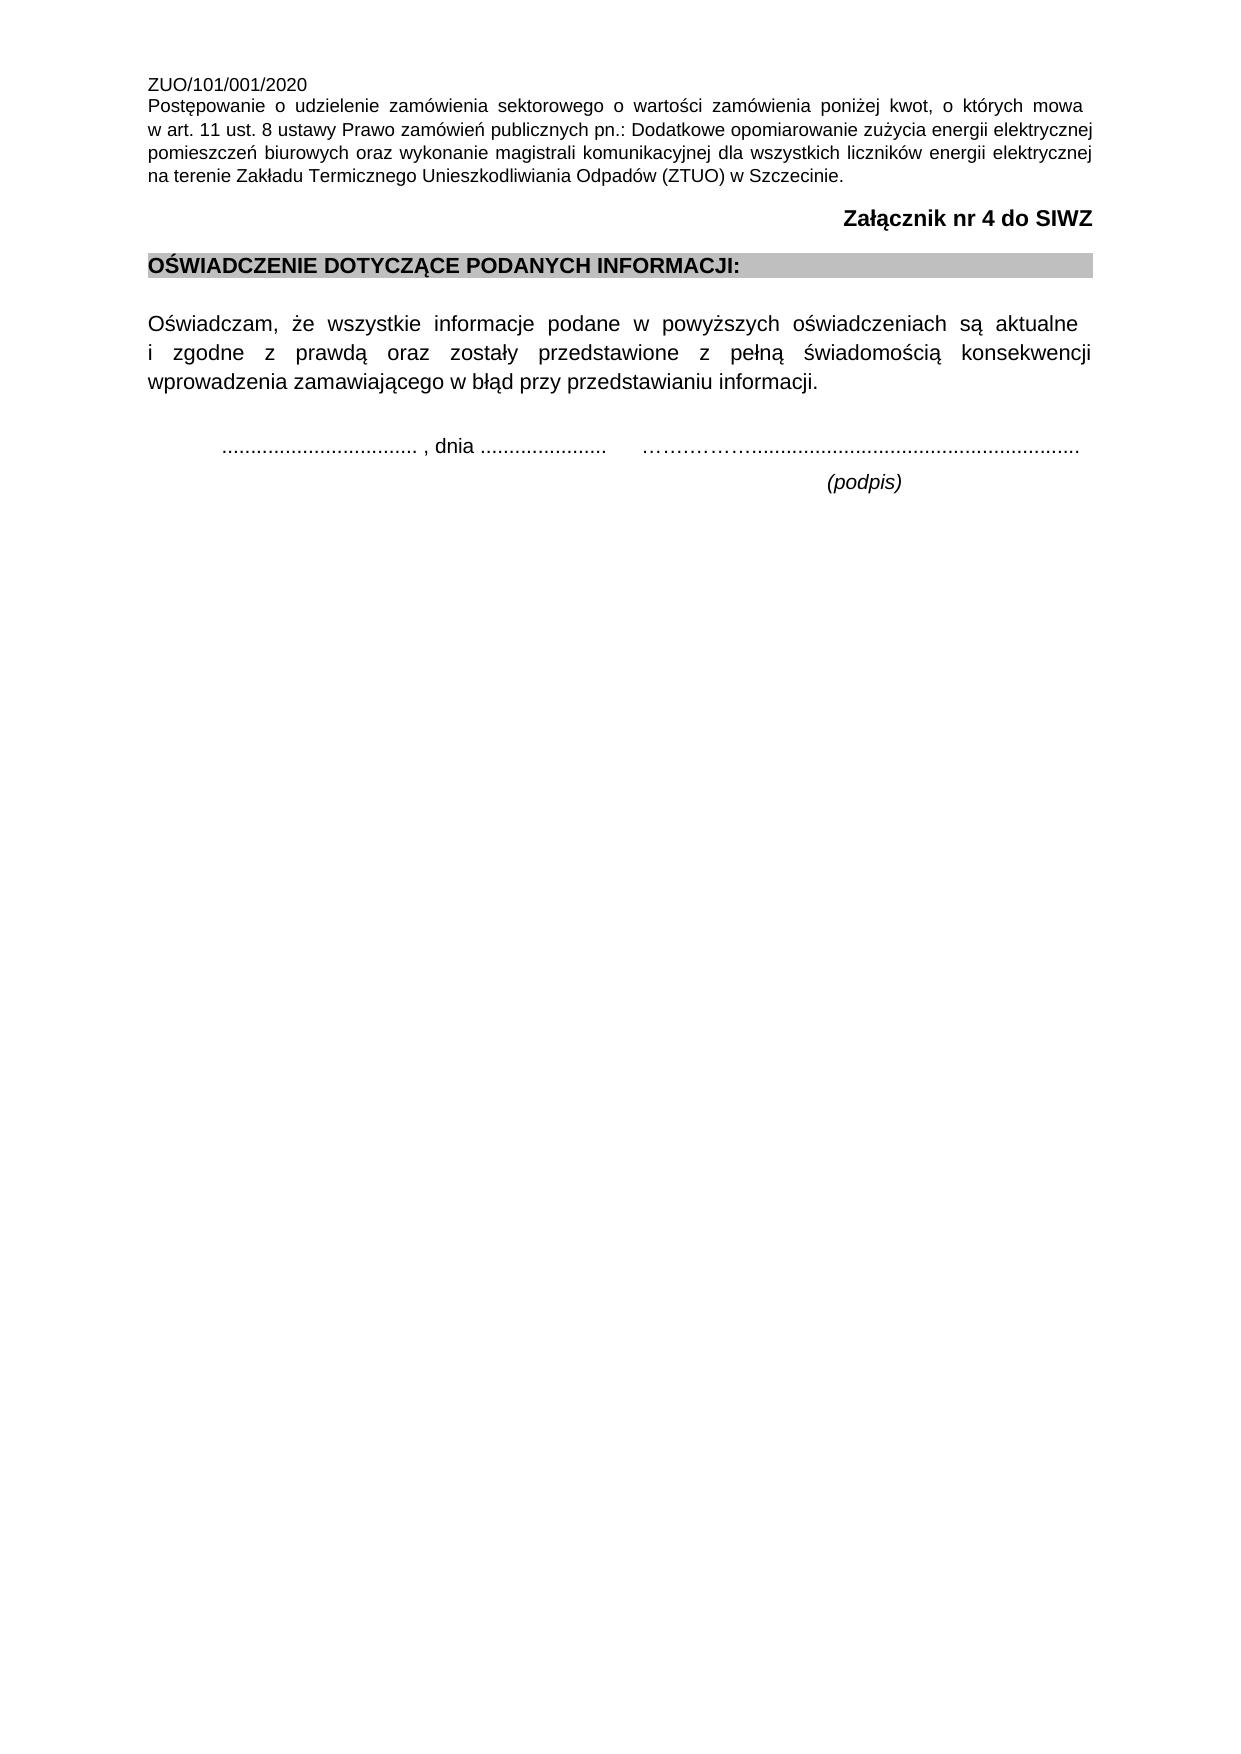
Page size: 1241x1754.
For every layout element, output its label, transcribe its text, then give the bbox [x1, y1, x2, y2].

text .................................. , dnia ...................... …….………......................................................... [221, 434, 1093, 458]
text OŚWIADCZENIE DOTYCZĄCE PODANYCH INFORMACJI: [148, 253, 1093, 278]
text (podpis) [148, 470, 1093, 494]
text Oświadczam, że wszystkie informacje podane w powyższych oświadczeniach są aktualne i zgodne z prawdą oraz zostały przedstawione z pełną świadomością konsekwencji wprowadzenia zamawiającego w błąd przy przedstawianiu informacji. [148, 311, 1093, 394]
